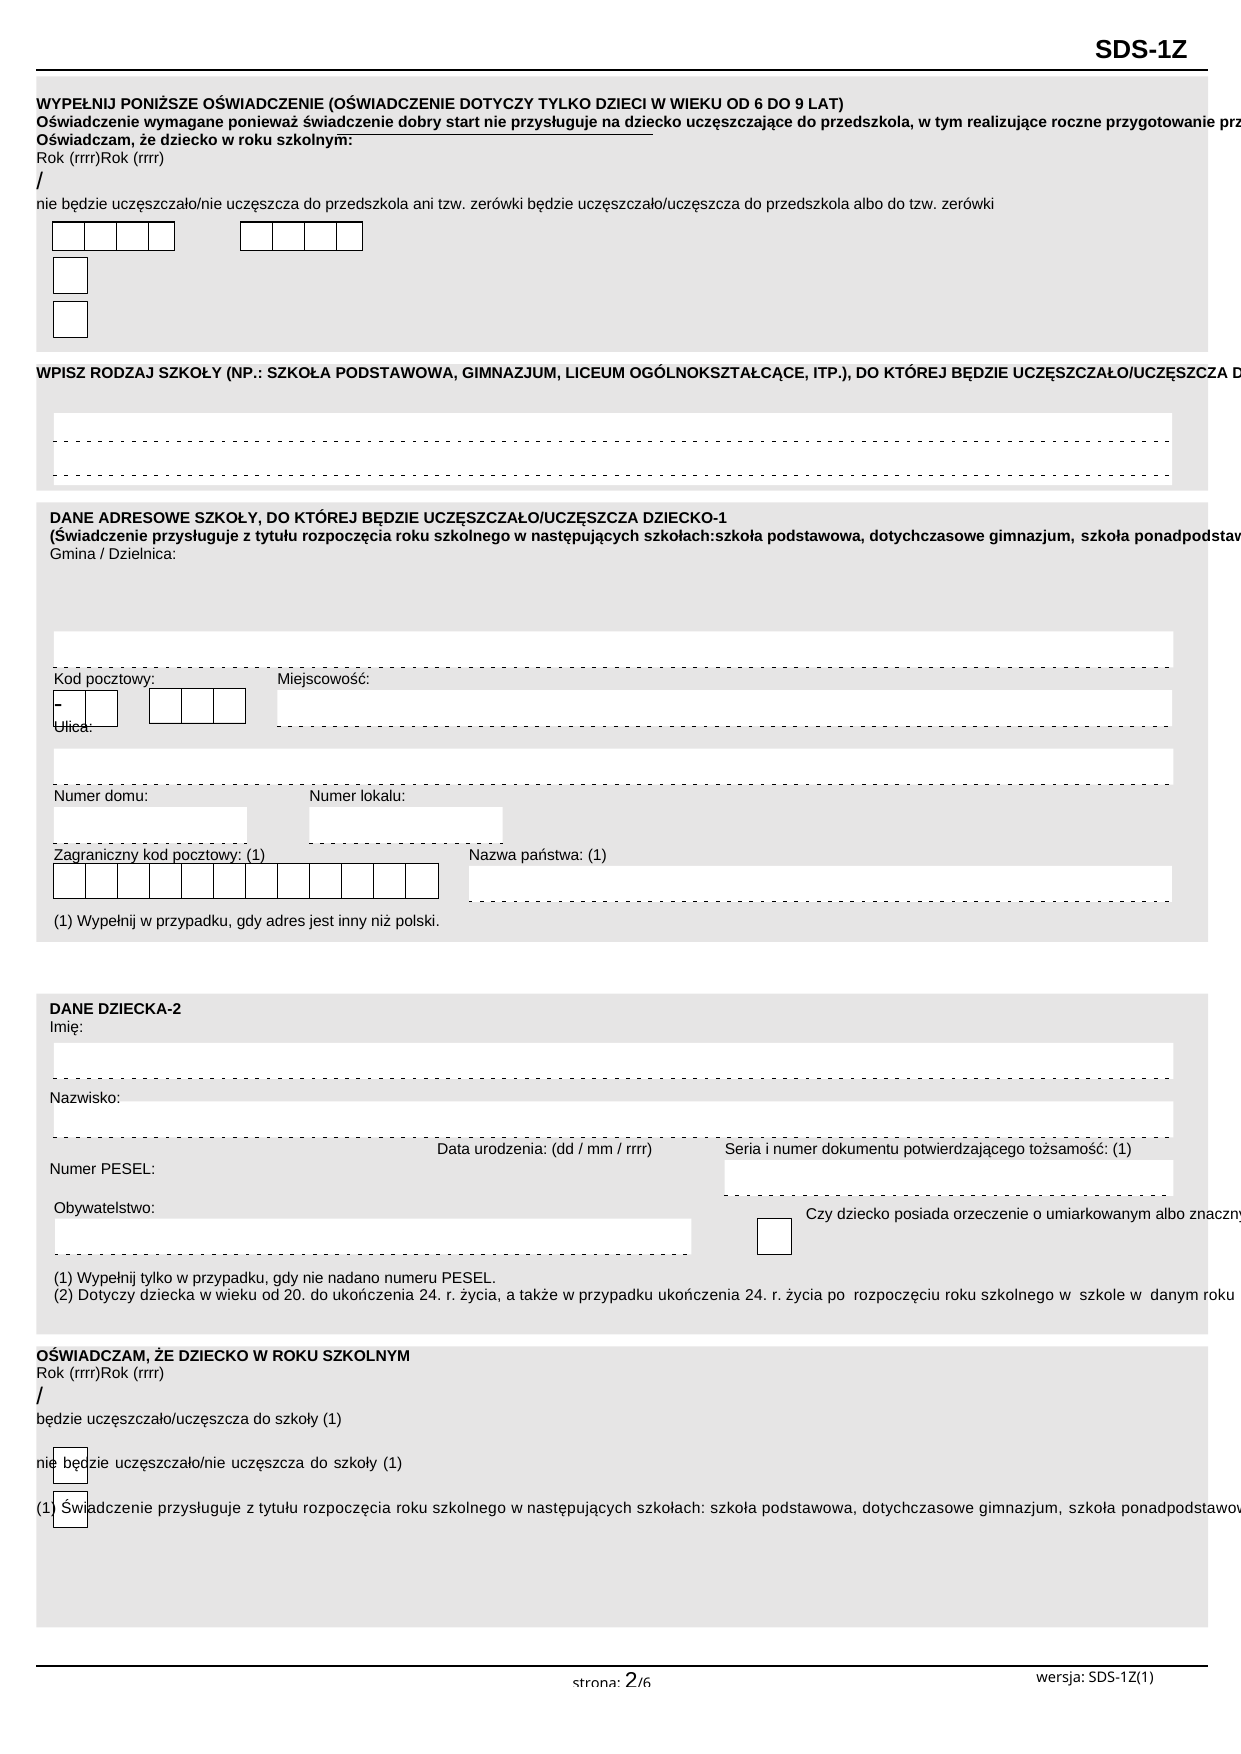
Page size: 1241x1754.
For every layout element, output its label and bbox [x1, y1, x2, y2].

table_header [406, 864, 438, 898]
table_header [374, 864, 405, 898]
table_header [310, 864, 341, 898]
table_header [278, 864, 309, 898]
table_header [182, 689, 213, 722]
table_header [54, 864, 85, 898]
table_header [86, 864, 117, 898]
table_header [182, 864, 213, 898]
table_header [342, 864, 373, 898]
table_header [246, 864, 277, 898]
table_header [214, 689, 245, 722]
table_header [150, 864, 181, 898]
table_header [214, 864, 245, 898]
table_header [118, 864, 149, 898]
table_header [150, 689, 181, 722]
